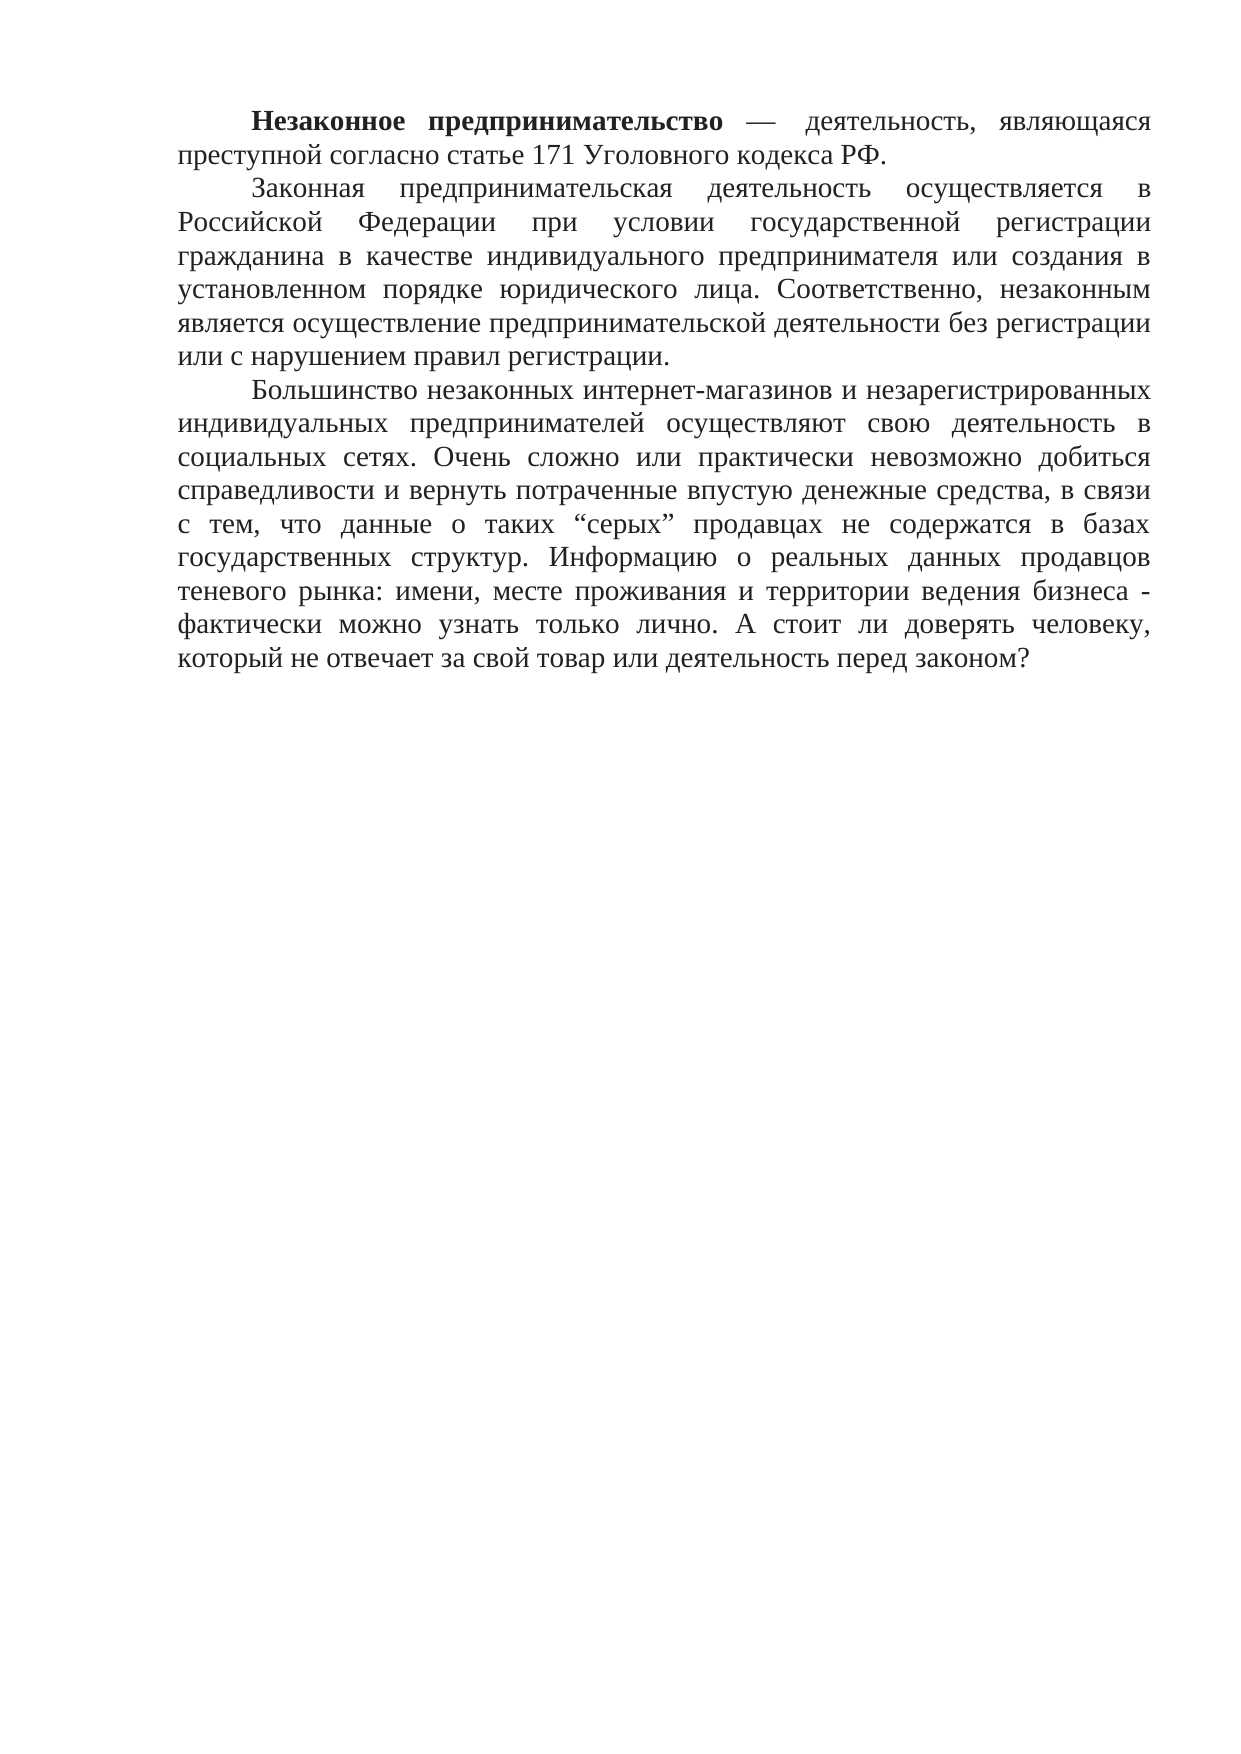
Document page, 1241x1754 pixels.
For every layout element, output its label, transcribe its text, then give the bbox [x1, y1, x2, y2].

text Незаконное предпринимательство — деятельность, являющаяся преступной согласно статье 171 Уголовного кодекса РФ. [177, 103, 1152, 171]
text Большинство незаконных интернет-магазинов и незарегистрированных индивидуальных предпринимателей осуществляют свою деятельность в социальных сетях. Очень сложно или практически невозможно добиться справедливости и вернуть потраченные впустую денежные средства, в связи с тем, что данные о таких “серых” продавцах не содержатся в базах государственных структур. Информацию о реальных данных продавцов теневого рынка: имени, месте проживания и территории ведения бизнеса - фактически можно узнать только лично. А стоит ли доверять человеку, который не отвечает за свой товар или деятельность перед законом? [177, 372, 1152, 674]
text Законная предпринимательская деятельность осуществляется в Российской Федерации при условии государственной регистрации гражданина в качестве индивидуального предпринимателя или создания в установленном порядке юридического лица. Соответственно, незаконным является осуществление предпринимательской деятельности без регистрации или с нарушением правил регистрации. [177, 171, 1152, 372]
